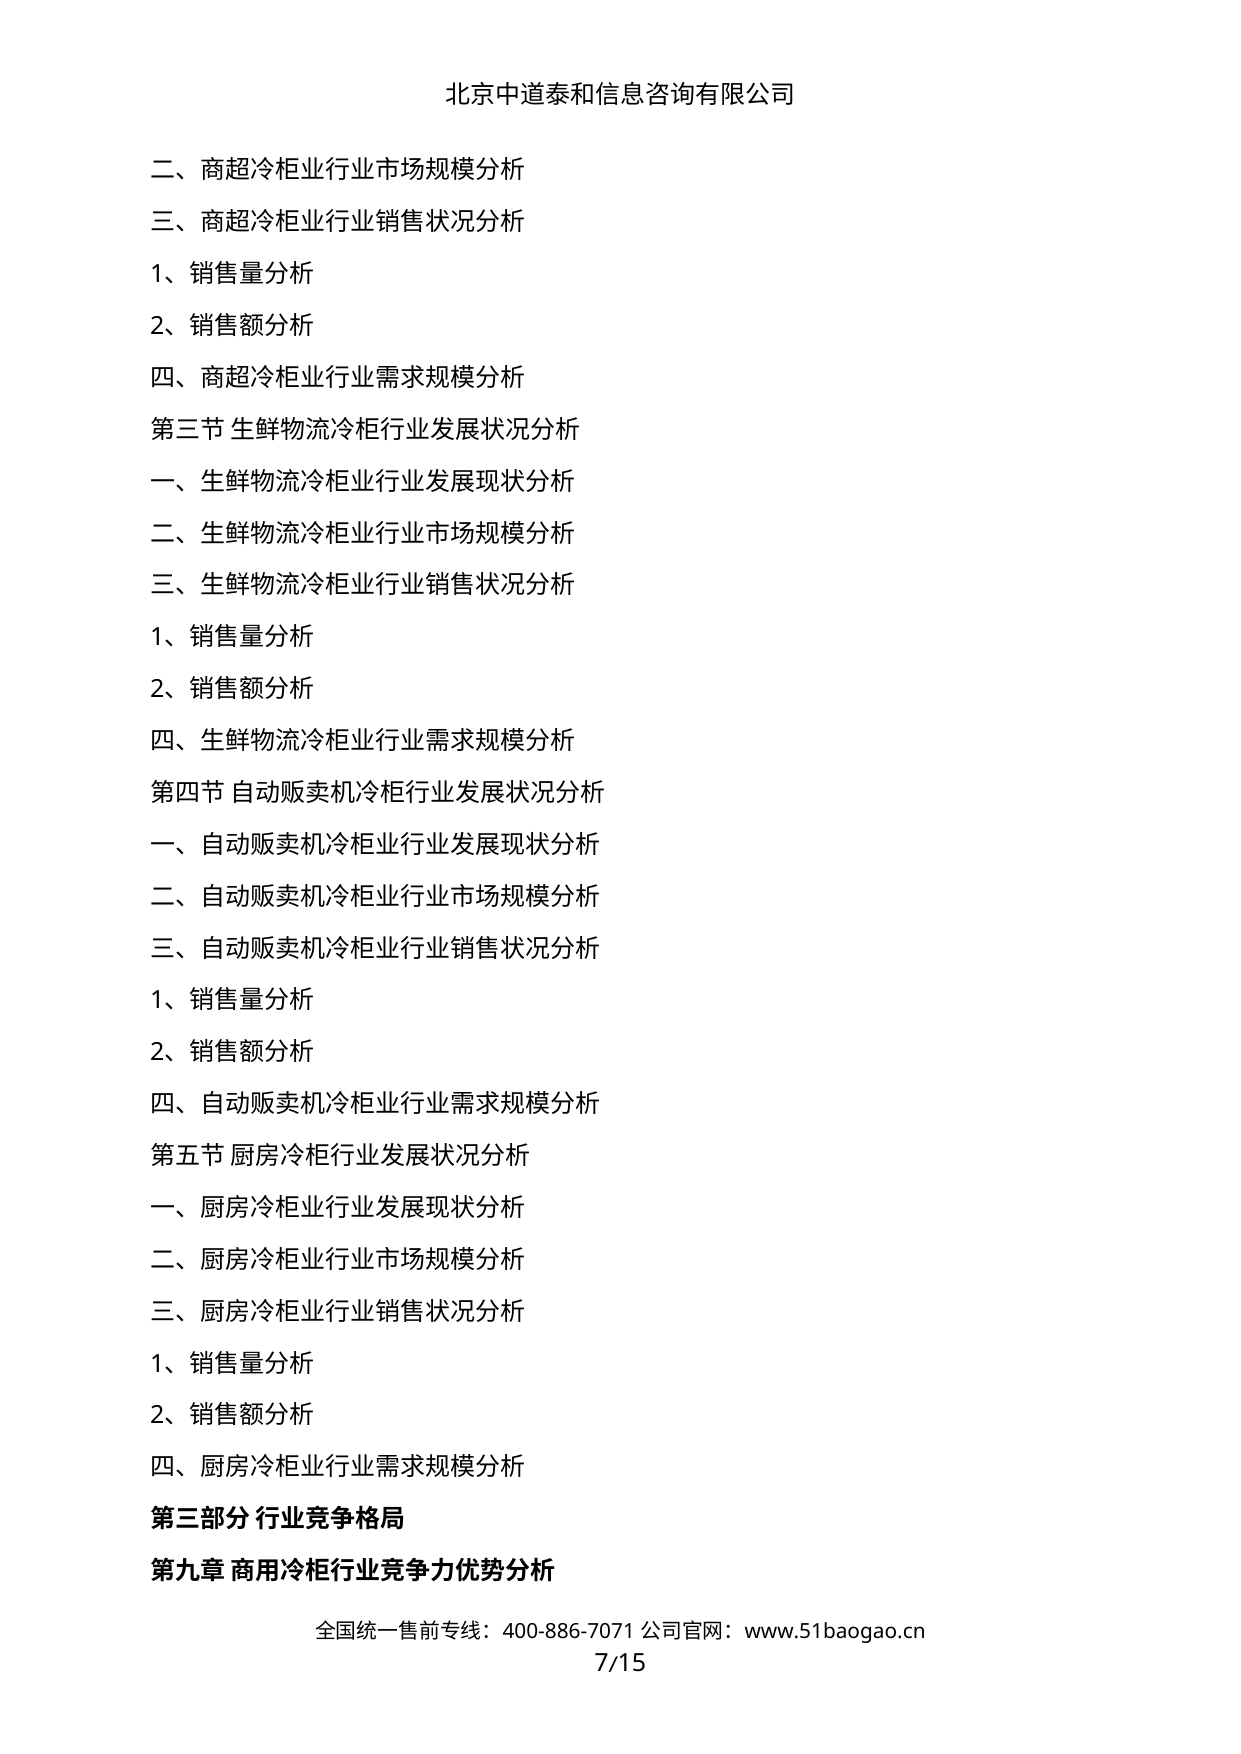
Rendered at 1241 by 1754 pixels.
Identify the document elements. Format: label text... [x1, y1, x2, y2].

text 第四节 自动贩卖机冷柜行业发展状况分析 [150, 772, 1090, 809]
text 四、自动贩卖机冷柜业行业需求规模分析 [150, 1084, 1090, 1120]
text 2、销售额分析 [150, 1395, 1090, 1431]
text 三、生鲜物流冷柜业行业销售状况分析 [150, 565, 1090, 601]
text 二、自动贩卖机冷柜业行业市场规模分析 [150, 876, 1090, 912]
text 四、生鲜物流冷柜业行业需求规模分析 [150, 721, 1090, 757]
text 二、生鲜物流冷柜业行业市场规模分析 [150, 513, 1090, 549]
text 第五节 厨房冷柜行业发展状况分析 [150, 1136, 1090, 1172]
text 1、销售量分析 [150, 617, 1090, 653]
text 三、商超冷柜业行业销售状况分析 [150, 202, 1090, 238]
text 2、销售额分析 [150, 669, 1090, 705]
text 第九章 商用冷柜行业竞争力优势分析 [150, 1551, 1090, 1587]
text 二、商超冷柜业行业市场规模分析 [150, 150, 1090, 186]
text 一、厨房冷柜业行业发展现状分析 [150, 1187, 1090, 1224]
text 2、销售额分析 [150, 306, 1090, 342]
text 四、商超冷柜业行业需求规模分析 [150, 357, 1090, 394]
text 1、销售量分析 [150, 980, 1090, 1016]
text 三、自动贩卖机冷柜业行业销售状况分析 [150, 928, 1090, 964]
text 一、生鲜物流冷柜业行业发展现状分析 [150, 461, 1090, 497]
text 2、销售额分析 [150, 1032, 1090, 1068]
text 第三部分 行业竞争格局 [150, 1499, 1090, 1535]
text 二、厨房冷柜业行业市场规模分析 [150, 1239, 1090, 1276]
text 第三节 生鲜物流冷柜行业发展状况分析 [150, 409, 1090, 446]
text 三、厨房冷柜业行业销售状况分析 [150, 1291, 1090, 1327]
text 四、厨房冷柜业行业需求规模分析 [150, 1447, 1090, 1483]
text 一、自动贩卖机冷柜业行业发展现状分析 [150, 824, 1090, 861]
text 1、销售量分析 [150, 254, 1090, 290]
text 1、销售量分析 [150, 1343, 1090, 1379]
